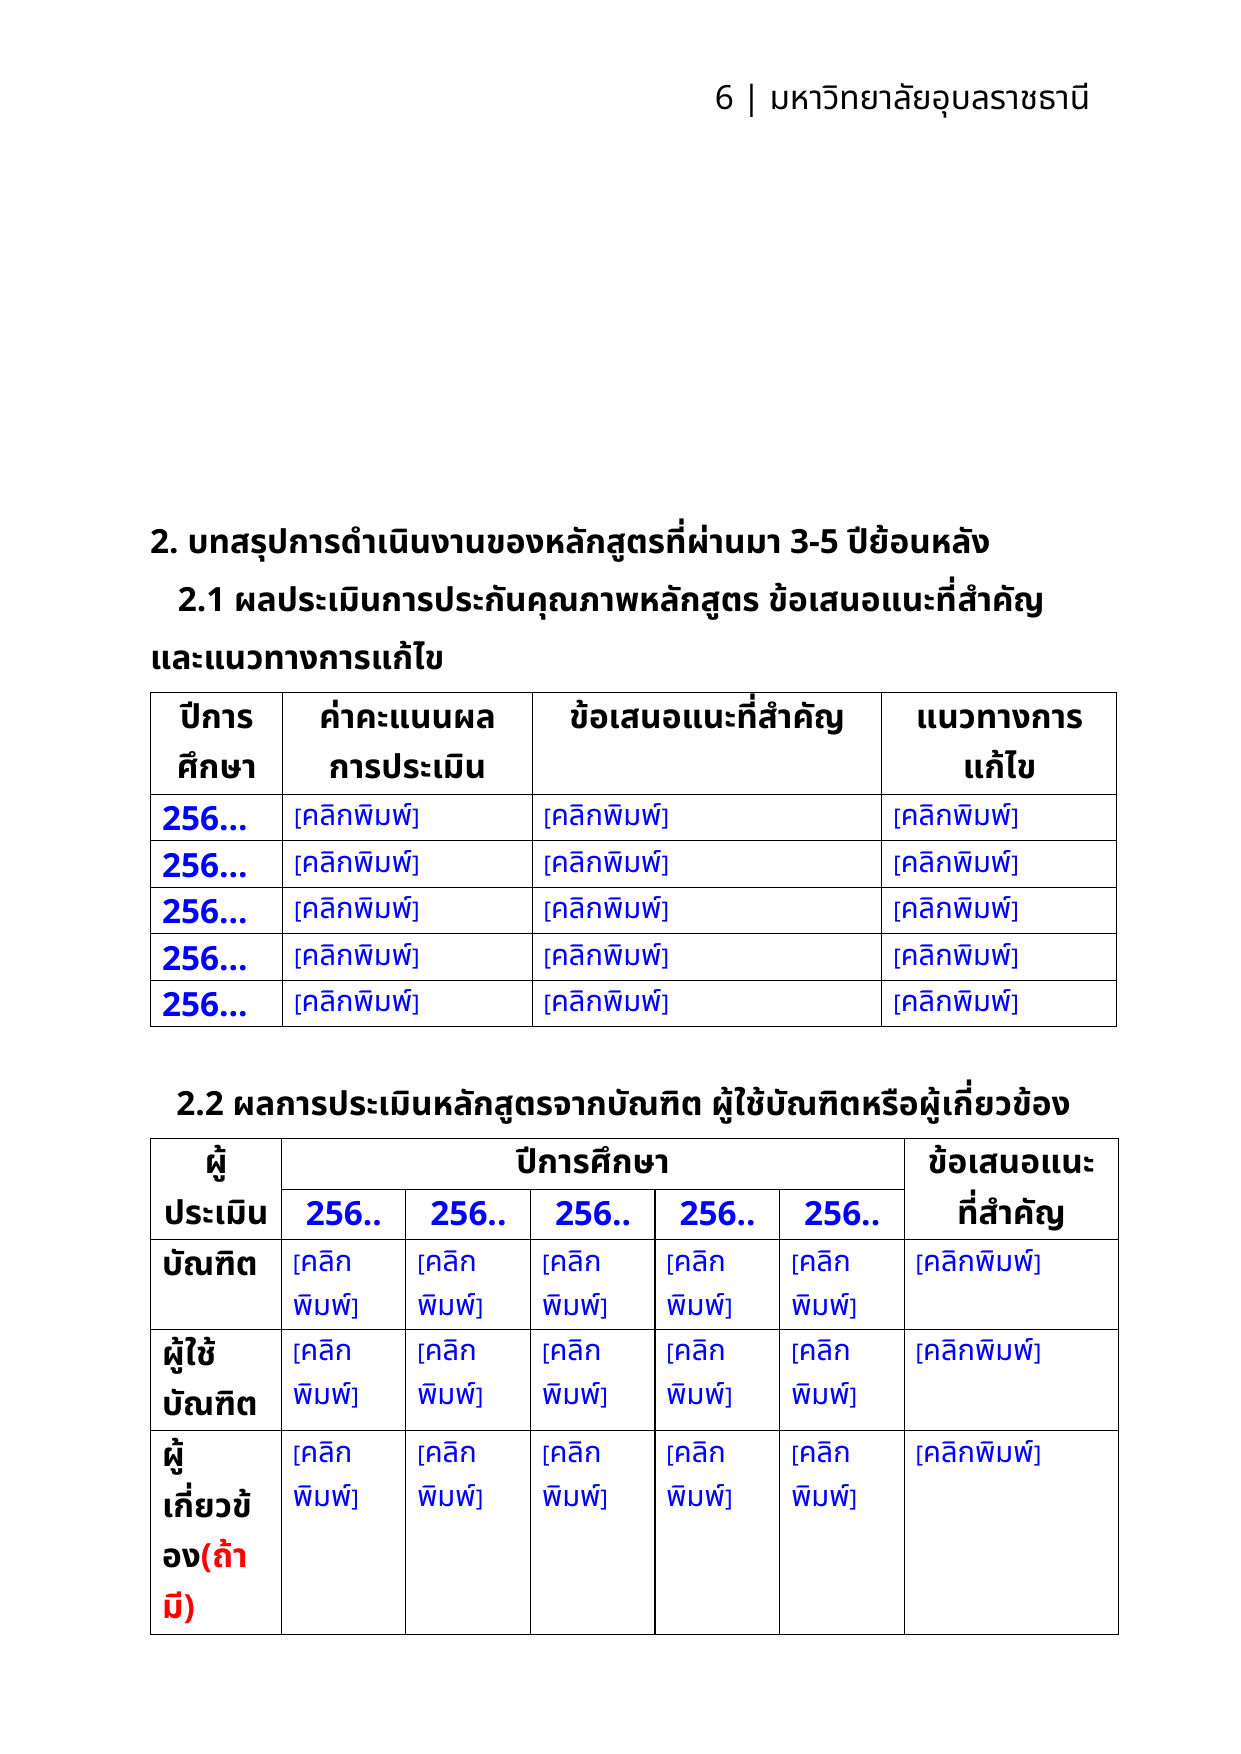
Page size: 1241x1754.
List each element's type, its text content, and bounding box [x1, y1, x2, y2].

table_cell [780, 1240, 904, 1328]
table_cell [882, 981, 1116, 1026]
table_cell [533, 841, 881, 887]
table_cell [656, 1330, 779, 1430]
table_cell บัณฑิต [151, 1240, 281, 1328]
table_cell 256.. [656, 1190, 779, 1239]
table_cell 256... [151, 934, 282, 980]
table_cell [905, 1431, 1118, 1633]
table_cell 256... [151, 888, 282, 933]
table_cell [282, 1431, 405, 1633]
text 2.2 ผลการประเมินหลักสูตรจากบัณฑิต ผู้ใช้บัณฑิตหรือผู้เกี่ยวข้อง [150, 1079, 1090, 1130]
table_cell [283, 841, 532, 887]
table_cell [533, 981, 881, 1026]
table_cell [905, 1330, 1118, 1430]
table_header ปีการศึกษา [282, 1139, 904, 1189]
table_cell 256.. [780, 1190, 904, 1239]
table_cell 256.. [282, 1190, 405, 1239]
table_header ปีการศึกษา [151, 693, 282, 794]
table_cell 256... [151, 981, 282, 1026]
table_cell [283, 795, 532, 840]
table_cell [406, 1240, 530, 1328]
table_header ค่าคะแนนผลการประเมิน [283, 693, 532, 794]
table_cell [656, 1240, 779, 1328]
table_cell [780, 1431, 904, 1633]
table_header แนวทางการแก้ไข [882, 693, 1116, 794]
table_cell 256... [151, 841, 282, 887]
table_cell [406, 1330, 530, 1430]
table_cell ผู้ใช้บัณฑิต [151, 1330, 281, 1430]
table_cell [282, 1330, 405, 1430]
table_cell [656, 1431, 779, 1633]
table_cell 256.. [406, 1190, 530, 1239]
table_cell [283, 888, 532, 933]
table_cell [905, 1240, 1118, 1328]
table_cell 256... [151, 795, 282, 840]
text 2.1 ผลประเมินการประกันคุณภาพหลักสูตร ข้อเสนอแนะที่สำคัญ และแนวทางการแก้ไข [150, 576, 1090, 684]
table_cell [283, 934, 532, 980]
table_cell [531, 1330, 654, 1430]
table_cell [531, 1240, 654, 1328]
table_header ผู้ประเมิน [151, 1139, 281, 1239]
table_cell [780, 1330, 904, 1430]
table_cell [882, 934, 1116, 980]
table_cell [283, 981, 532, 1026]
table_cell [533, 795, 881, 840]
table_cell [533, 888, 881, 933]
table_cell 256.. [531, 1190, 654, 1239]
table_cell [533, 934, 881, 980]
table_cell [531, 1431, 654, 1633]
text 2. บทสรุปการดำเนินงานของหลักสูตรที่ผ่านมา 3-5 ปีย้อนหลัง [150, 518, 1090, 568]
table_cell [282, 1240, 405, 1328]
table_cell [406, 1431, 530, 1633]
table_cell [882, 795, 1116, 840]
table_header ข้อเสนอแนะที่สำคัญ [533, 693, 881, 794]
table_cell ผู้เกี่ยวข้อง(ถ้ามี) [151, 1431, 281, 1633]
table_header ข้อเสนอแนะ ที่สำคัญ [905, 1139, 1118, 1239]
table_cell [882, 841, 1116, 887]
table_cell [882, 888, 1116, 933]
